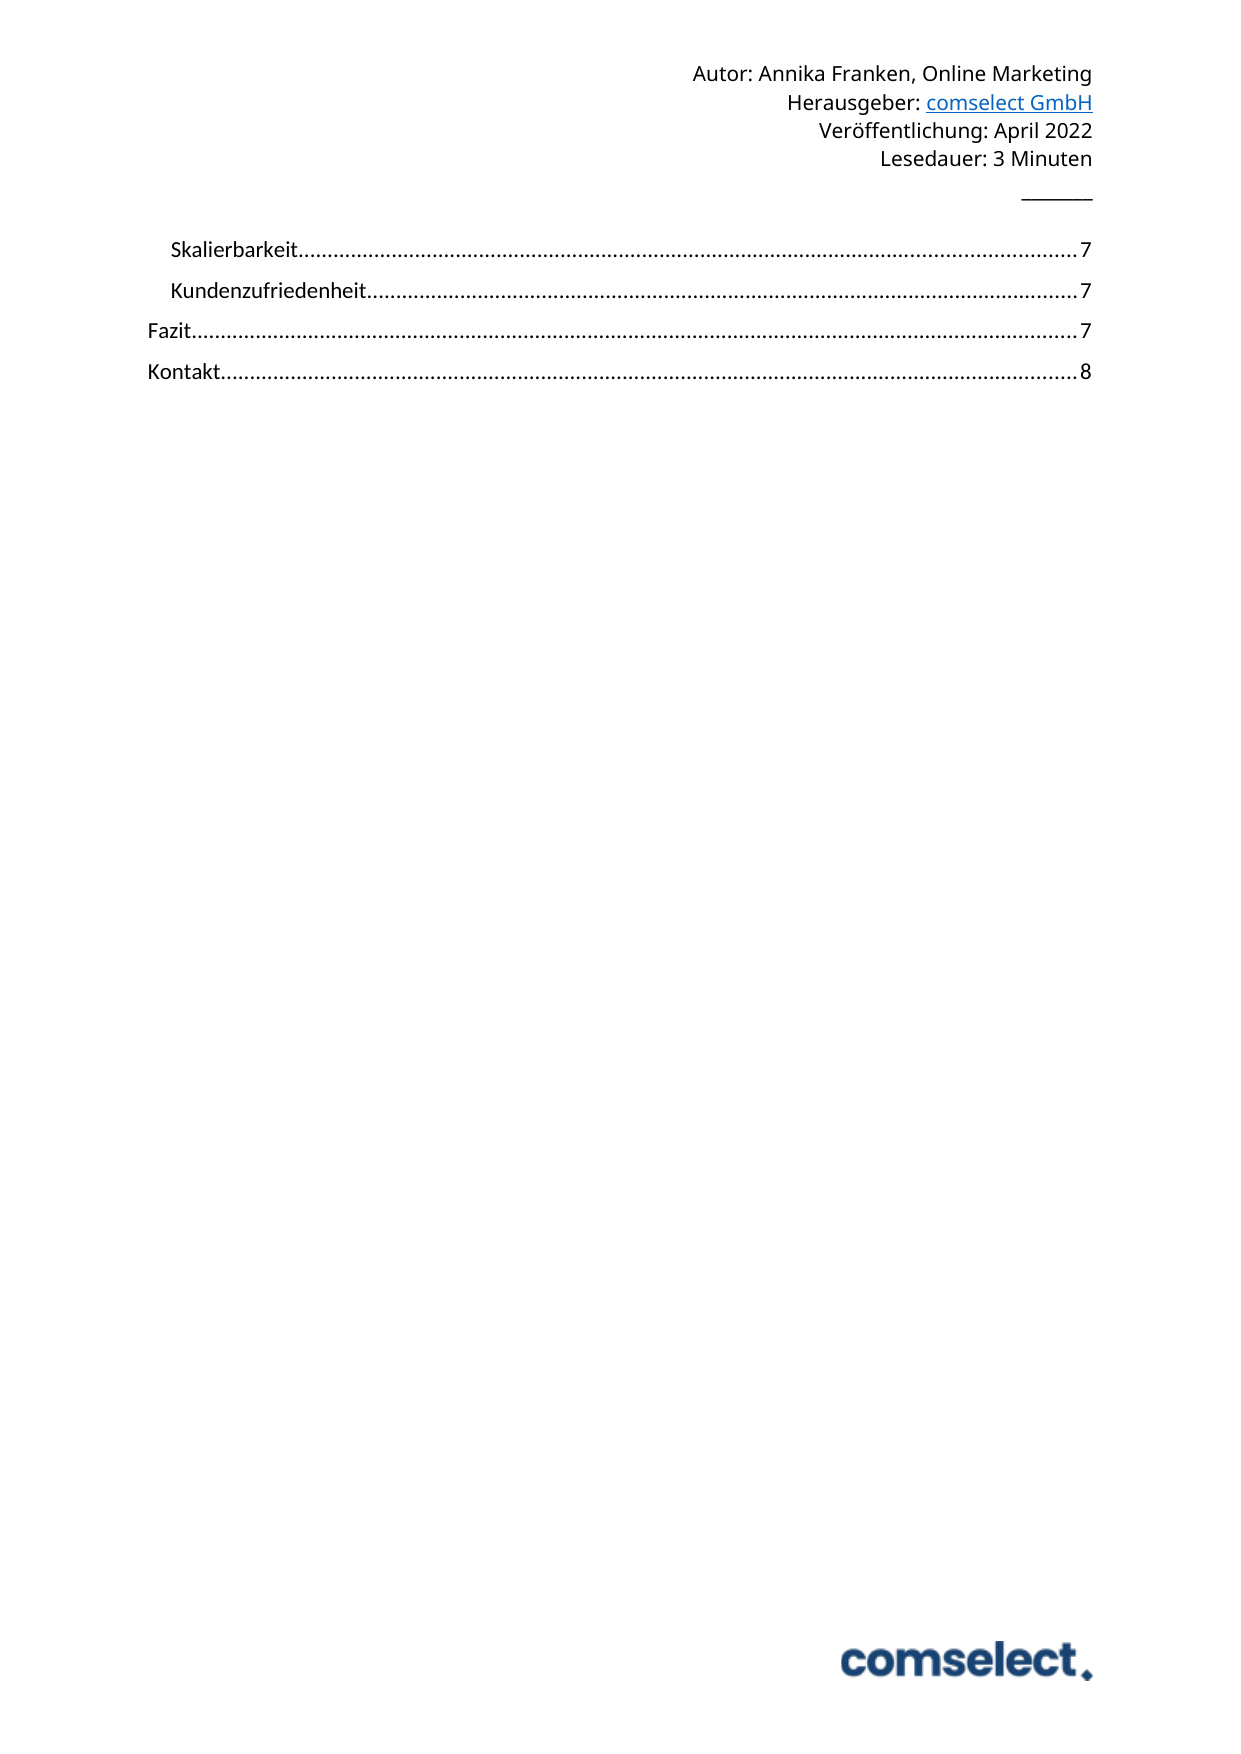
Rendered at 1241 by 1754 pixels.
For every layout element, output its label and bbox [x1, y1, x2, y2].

picture [841, 1641, 1093, 1681]
